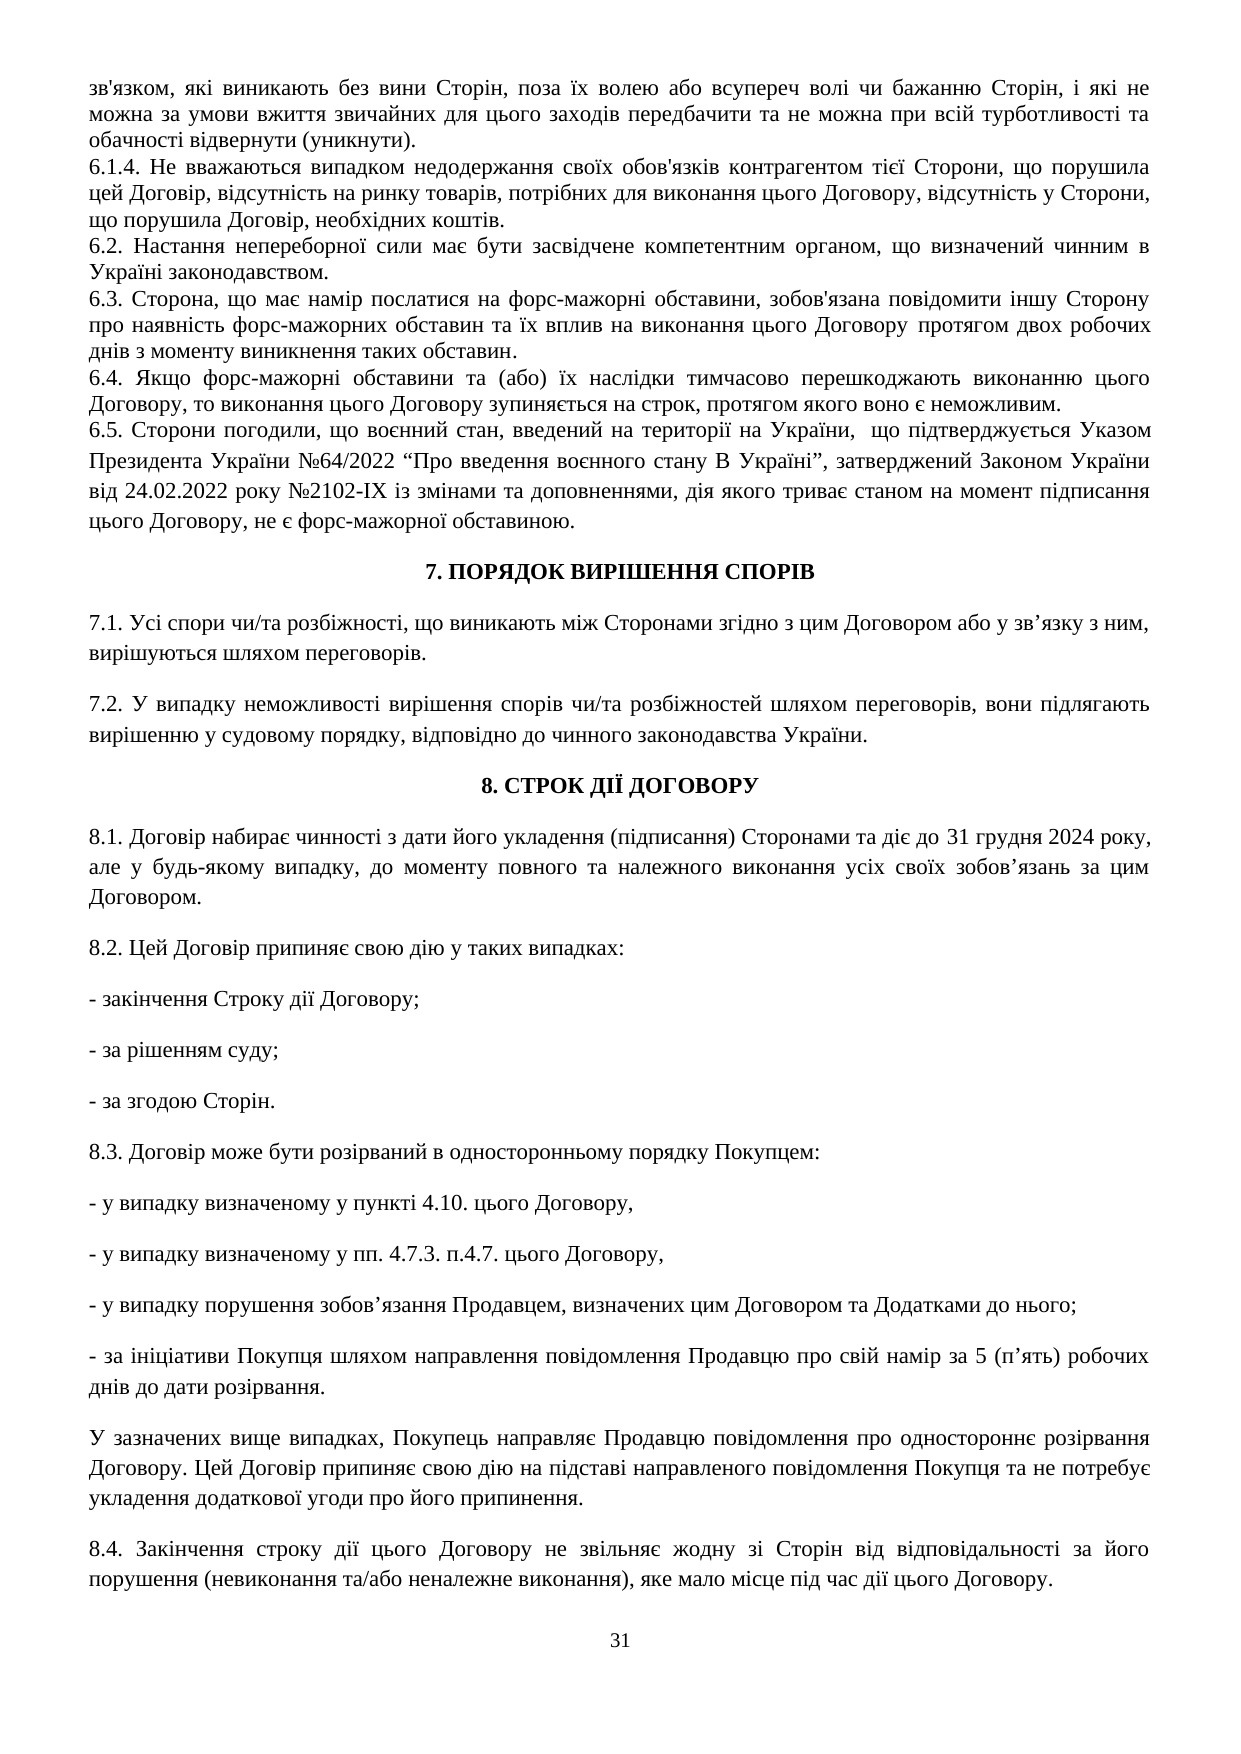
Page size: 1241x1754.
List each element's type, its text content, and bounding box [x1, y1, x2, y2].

text 8.3. Договір може бути розірваний в односторонньому порядку Покупцем: [89, 1138, 1152, 1165]
text - у випадку визначеному у пп. 4.7.3. п.4.7. цього Договору, [89, 1240, 1152, 1267]
text - закінчення Строку дії Договору; [89, 985, 1152, 1012]
text 8.2. Цей Договір припиняє свою дію у таких випадках: [89, 934, 1152, 961]
text 6.1.4. Не вважаються випадком недодержання своїх обов'язків контрагентом тієї Сторони, що порушила цей Договір, відсутність на ринку товарів, потрібних для виконання цього Договору, відсутність у Сторони, що порушила Договір, необхідних коштів. [89, 153, 1152, 232]
text 8.4. Закінчення строку дії цього Договору не звільняє жодну зі Сторін від відповідальності за його порушення (невиконання та/або неналежне виконання), яке мало місце під час дії цього Договору. [89, 1535, 1152, 1592]
text 7. ПОРЯДОК ВИРІШЕННЯ СПОРІВ [89, 558, 1152, 584]
text 7.2. У випадку неможливості вирішення спорів чи/та розбіжностей шляхом переговорів, вони підлягають вирішенню у судовому порядку, відповідно до чинного законодавства України. [89, 690, 1152, 747]
text - за згодою Сторін. [89, 1087, 1152, 1114]
text - у випадку визначеному у пункті 4.10. цього Договору, [89, 1189, 1152, 1216]
text - за ініціативи Покупця шляхом направлення повідомлення Продавцю про свій намір за 5 (п’ять) робочих днів до дати розірвання. [89, 1342, 1152, 1399]
text У зазначених вище випадках, Покупець направляє Продавцю повідомлення про одностороннє розірвання Договору. Цей Договір припиняє свою дію на підставі направленого повідомлення Покупця та не потребує укладення додаткової угоди про його припинення. [89, 1424, 1152, 1511]
text - у випадку порушення зобов’язання Продавцем, визначених цим Договором та Додатками до нього; [89, 1291, 1152, 1318]
text 6.3. Сторона, що має намір послатися на форс-мажорні обставини, зобов'язана повідомити іншу Сторону про наявність форс-мажорних обставин та їх вплив на виконання цього Договору протягом двох робочих днів з моменту виникнення таких обставин. [89, 285, 1152, 364]
text 8.1. Договір набирає чинності з дати його укладення (підписання) Сторонами та діє до 31 грудня 2024 року, але у будь-якому випадку, до моменту повного та належного виконання усіх своїх зобов’язань за цим Договором. [89, 823, 1152, 909]
text 7.1. Усі спори чи/та розбіжності, що виникають між Сторонами згідно з цим Договором або у зв’язку з ним, вирішуються шляхом переговорів. [89, 609, 1152, 666]
text 6.5. Сторони погодили, що воєнний стан, введений на території на України, що підтверджується Указом Президента України №64/2022 “Про введення воєнного стану В Україні”, затверджений Законом України від 24.02.2022 року №2102-ІХ із змінами та доповненнями, дія якого триває станом на момент підписання цього Договору, не є форс-мажорної обставиною. [89, 416, 1152, 533]
text - за рішенням суду; [89, 1036, 1152, 1063]
text 8. СТРОК ДІЇ ДОГОВОРУ [89, 772, 1152, 798]
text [89, 74, 1152, 153]
text 6.2. Настання непереборної сили має бути засвідчене компетентним органом, що визначений чинним в Україні законодавством. [89, 232, 1152, 285]
text 6.4. Якщо форс-мажорні обставини та (або) їх наслідки тимчасово перешкоджають виконанню цього Договору, то виконання цього Договору зупиняється на строк, протягом якого воно є неможливим. [89, 364, 1152, 416]
